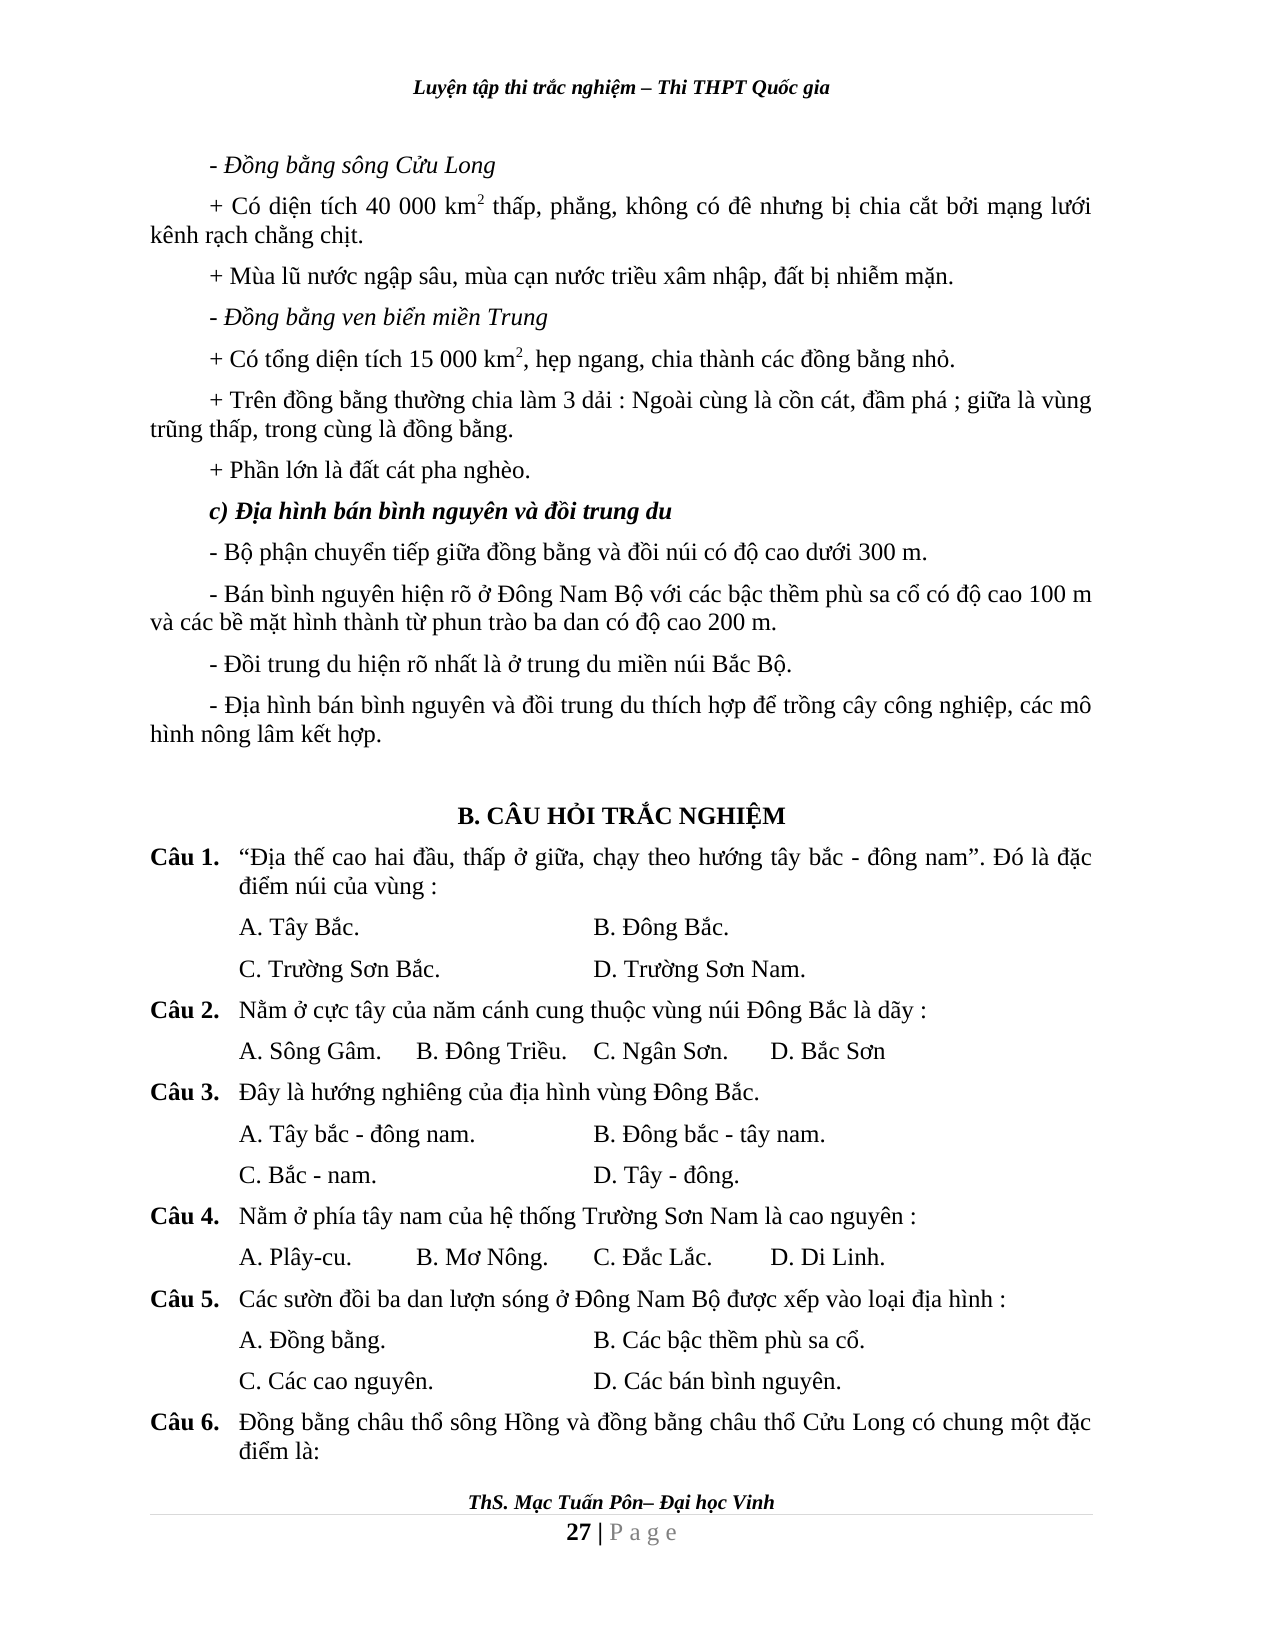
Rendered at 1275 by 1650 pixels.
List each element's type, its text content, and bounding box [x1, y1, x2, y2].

text C. Bắc - nam. D. Tây - đông. [150, 1160, 1093, 1189]
text + Phần lớn là đất cát pha nghèo. [150, 455, 1093, 484]
text Câu 4. Nằm ở phía tây nam của hệ thống Trường Sơn Nam là cao nguyên : [150, 1201, 1093, 1230]
text B. CÂU HỎI TRẮC NGHIỆM [150, 801, 1093, 830]
text c) Địa hình bán bình nguyên và đồi trung du [150, 496, 1093, 525]
text A. Đồng bằng. B. Các bậc thềm phù sa cổ. [150, 1325, 1093, 1354]
text C. Trường Sơn Bắc. D. Trường Sơn Nam. [150, 954, 1093, 982]
text A. Sông Gâm. B. Đông Triều. C. Ngân Sơn. D. Bắc Sơn [150, 1036, 1093, 1065]
text Câu 1. “Địa thế cao hai đầu, thấp ở giữa, chạy theo hướng tây bắc - đông nam”. Đó là đặc điểm núi của vùng : [150, 842, 1093, 900]
text - Bộ phận chuyển tiếp giữa đồng bằng và đồi núi có độ cao dưới 300 m. [150, 537, 1093, 566]
text A. Tây Bắc. B. Đông Bắc. [150, 912, 1093, 941]
text Câu 6. Đồng bằng châu thổ sông Hồng và đồng bằng châu thổ Cửu Long có chung một đặc điểm là: [150, 1407, 1093, 1465]
text + Trên đồng bằng thường chia làm 3 dải : Ngoài cùng là cồn cát, đầm phá ; giữa là vùng trũng thấp, trong cùng là đồng bằng. [150, 385, 1093, 442]
text + Có diện tích 40 000 km2 thấp, phẳng, không có đê nhưng bị chia cắt bởi mạng lưới kênh rạch chằng chịt. [150, 191, 1093, 249]
text Câu 5. Các sườn đồi ba dan lượn sóng ở Đông Nam Bộ được xếp vào loại địa hình : [150, 1284, 1093, 1312]
text A. Tây bắc - đông nam. B. Đông bắc - tây nam. [150, 1119, 1093, 1147]
text + Có tổng diện tích 15 000 km2, hẹp ngang, chia thành các đồng bằng nhỏ. [150, 344, 1093, 372]
text - Đồng bằng sông Cửu Long [150, 150, 1093, 179]
text - Đồng bằng ven biển miền Trung [150, 302, 1093, 331]
text - Bán bình nguyên hiện rõ ở Đông Nam Bộ với các bậc thềm phù sa cổ có độ cao 100 m và các bề mặt hình thành từ phun trào ba dan có độ cao 200 m. [150, 579, 1093, 636]
text - Đồi trung du hiện rõ nhất là ở trung du miền núi Bắc Bộ. [150, 649, 1093, 677]
text Câu 2. Nằm ở cực tây của năm cánh cung thuộc vùng núi Đông Bắc là dãy : [150, 995, 1093, 1024]
text A. Plây-cu. B. Mơ Nông. C. Đắc Lắc. D. Di Linh. [150, 1242, 1093, 1271]
text Câu 3. Đây là hướng nghiêng của địa hình vùng Đông Bắc. [150, 1077, 1093, 1106]
text - Địa hình bán bình nguyên và đồi trung du thích hợp để trồng cây công nghiệp, các mô hình nông lâm kết hợp. [150, 690, 1093, 747]
text + Mùa lũ nước ngập sâu, mùa cạn nước triều xâm nhập, đất bị nhiễm mặn. [150, 261, 1093, 290]
text C. Các cao nguyên. D. Các bán bình nguyên. [150, 1366, 1093, 1395]
